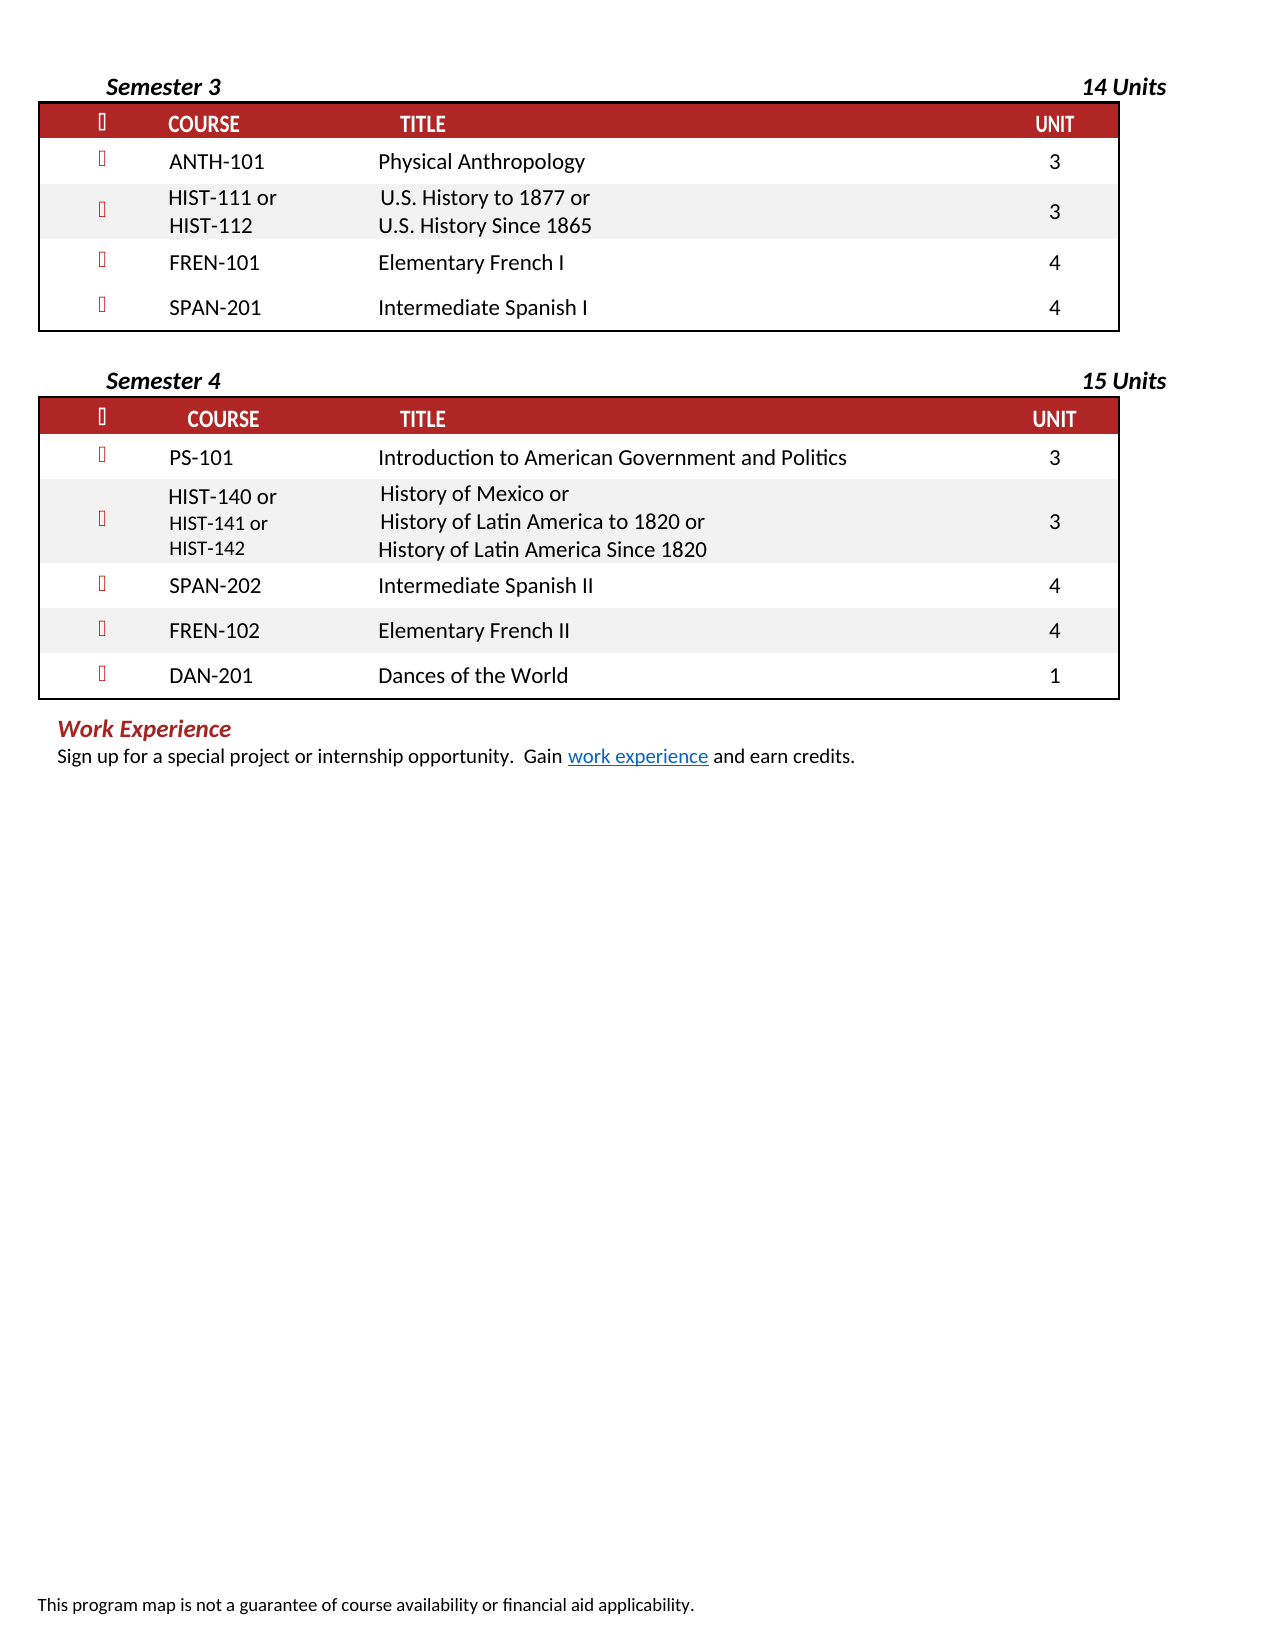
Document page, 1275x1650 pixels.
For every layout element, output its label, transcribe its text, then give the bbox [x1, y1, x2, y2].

table_cell ANTH-101 [157, 139, 369, 183]
table_header UNIT [981, 104, 1118, 138]
text Sign up for a special project or internship opportunity. Gain work experience and earn credits. [57, 743, 1237, 769]
table_cell Intermediate Spanish II [369, 563, 981, 608]
table_cell [40, 139, 157, 183]
table_cell History of Mexico or History of Latin America to 1820 or History of Latin America Since 1820 [369, 479, 981, 563]
table_cell U.S. History to 1877 or U.S. History Since 1865 [369, 184, 981, 239]
text Semester 3 14 Units [37, 71, 1237, 101]
subtitle Work Experience [57, 713, 1237, 743]
table_cell Elementary French I [369, 240, 981, 284]
table_header TITLE [369, 398, 981, 434]
table_cell SPAN-201 [157, 285, 369, 329]
table_cell [40, 285, 157, 329]
table_header COURSE [157, 398, 369, 434]
table_cell [40, 184, 157, 239]
table_cell FREN-102 [157, 608, 369, 653]
table_cell [40, 608, 157, 653]
table_cell HIST-140 or HIST-141 or HIST-142 [157, 479, 369, 563]
table_cell FREN-101 [157, 240, 369, 284]
table_cell 3 [981, 139, 1118, 183]
table_header TITLE [369, 104, 981, 138]
table_header COURSE [157, 104, 369, 138]
table_header [40, 398, 157, 434]
table_cell 4 [981, 608, 1118, 653]
table_cell 3 [981, 184, 1118, 239]
table_cell Introduction to American Government and Politics [369, 434, 981, 479]
table_cell [40, 479, 157, 563]
table_cell PS-101 [157, 434, 369, 479]
table_cell 4 [981, 285, 1118, 329]
table_cell 1 [981, 653, 1118, 698]
table_cell [40, 653, 157, 698]
table_header UNIT [981, 398, 1118, 434]
table_cell Dances of the World [369, 653, 981, 698]
table_header [40, 104, 157, 138]
table_cell 3 [981, 479, 1118, 563]
table_cell 4 [981, 563, 1118, 608]
table_cell 3 [981, 434, 1118, 479]
table_cell [40, 240, 157, 284]
table_cell SPAN-202 [157, 563, 369, 608]
table_cell HIST-111 or HIST-112 [157, 184, 369, 239]
table_cell Intermediate Spanish I [369, 285, 981, 329]
table_cell 4 [981, 240, 1118, 284]
table_cell [40, 434, 157, 479]
table_cell Elementary French II [369, 608, 981, 653]
table_cell DAN-201 [157, 653, 369, 698]
table_cell Physical Anthropology [369, 139, 981, 183]
text Semester 4 15 Units [37, 365, 1237, 396]
table_cell [40, 563, 157, 608]
